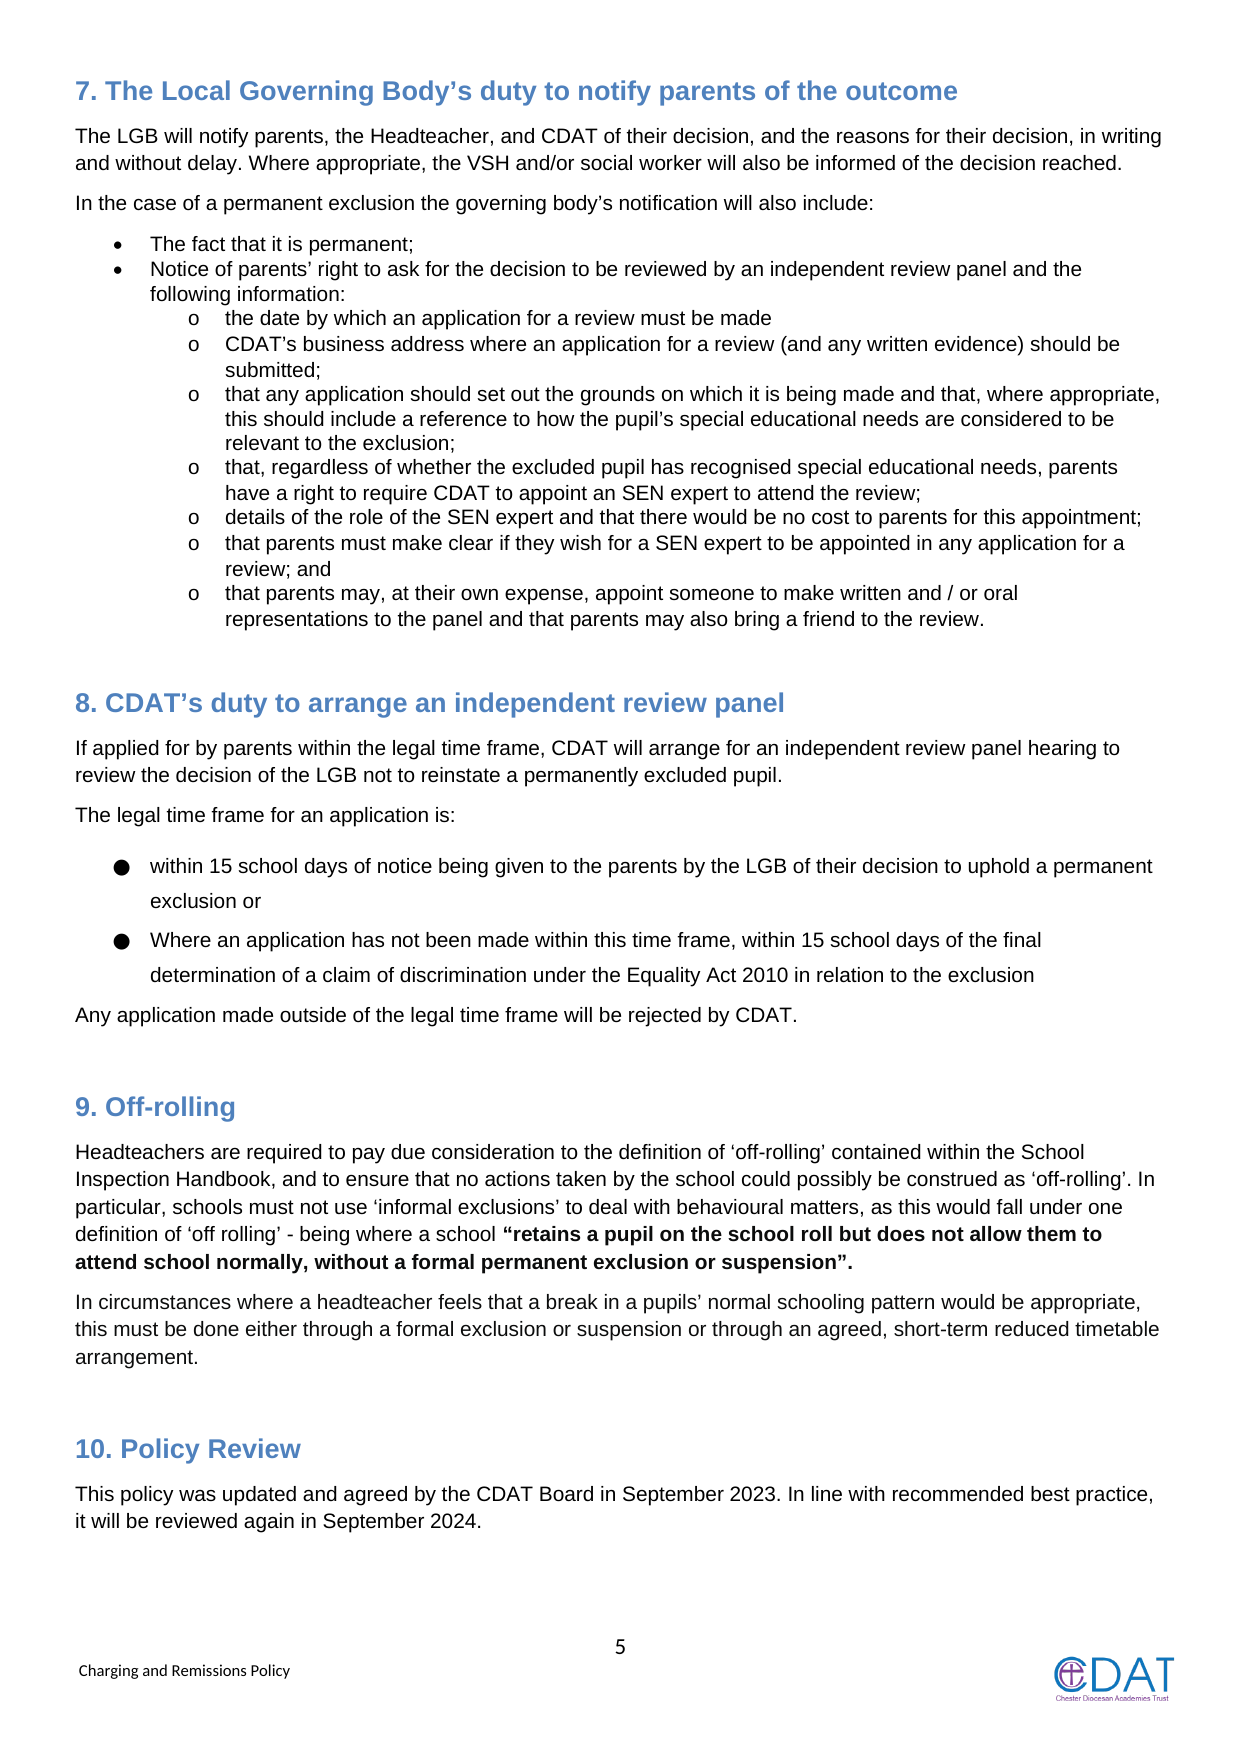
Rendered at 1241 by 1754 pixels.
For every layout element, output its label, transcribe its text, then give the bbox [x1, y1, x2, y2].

list The fact that it is permanent; [112, 231, 1165, 256]
list within 15 school days of notice being given to the parents by the LGB of their decision to uphold a permanent exclusion or [112, 843, 1165, 913]
list that parents must make clear if they wish for a SEN expert to be appointed in any application for a review; and [187, 531, 1165, 581]
list the date by which an application for a review must be made [187, 306, 1165, 332]
list that, regardless of whether the excluded pupil has recognised special educational needs, parents have a right to require CDAT to appoint an SEN expert to attend the review; [187, 455, 1165, 505]
text If applied for by parents within the legal time frame, CDAT will arrange for an independent review panel hearing to review the decision of the LGB not to reinstate a permanently excluded pupil. [75, 736, 1165, 787]
picture [1052, 1652, 1175, 1703]
list CDAT’s business address where an application for a review (and any written evidence) should be submitted; [187, 332, 1165, 381]
list details of the role of the SEN expert and that there would be no cost to parents for this appointment; [187, 505, 1165, 531]
text Any application made outside of the legal time frame will be rejected by CDAT. [75, 1003, 1165, 1027]
subtitle 9. Off-rolling [75, 1091, 1165, 1123]
list that any application should set out the grounds on which it is being made and that, where appropriate, this should include a reference to how the pupil’s special educational needs are considered to be relevant to the exclusion; [187, 381, 1165, 455]
list that parents may, at their own expense, appoint someone to make written and / or oral representations to the panel and that parents may also bring a friend to the review. [187, 581, 1165, 630]
text In circumstances where a headteacher feels that a break in a pupils’ normal schooling pattern would be appropriate, this must be done either through a formal exclusion or suspension or through an agreed, short-term reduced timetable arrangement. [75, 1290, 1165, 1369]
subtitle 8. CDAT’s duty to arrange an independent review panel [75, 687, 1165, 718]
text Headteachers are required to pay due consideration to the definition of ‘off-rolling’ contained within the School Inspection Handbook, and to ensure that no actions taken by the school could possibly be construed as ‘off-rolling’. In particular, schools must not use ‘informal exclusions’ to deal with behavioural matters, as this would fall under one definition of ‘off rolling’ - being where a school “retains a pupil on the school roll but does not allow them to attend school normally, without a formal permanent exclusion or suspension”. [75, 1140, 1165, 1274]
text This policy was updated and agreed by the CDAT Board in September 2023. In line with recommended best practice, it will be reviewed again in September 2024. [75, 1482, 1165, 1533]
list Where an application has not been made within this time frame, within 15 school days of the final determination of a claim of discrimination under the Equality Act 2010 in relation to the exclusion [112, 917, 1165, 987]
subtitle 7. The Local Governing Body’s duty to notify parents of the outcome [75, 75, 1165, 106]
text In the case of a permanent exclusion the governing body’s notification will also include: [75, 191, 1165, 215]
list Notice of parents’ right to ask for the decision to be reviewed by an independent review panel and the following information: [112, 256, 1165, 306]
subtitle 10. Policy Review [75, 1433, 1165, 1464]
text The legal time frame for an application is: [75, 803, 1165, 827]
text The LGB will notify parents, the Headteacher, and CDAT of their decision, and the reasons for their decision, in writing and without delay. Where appropriate, the VSH and/or social worker will also be informed of the decision reached. [75, 123, 1165, 175]
